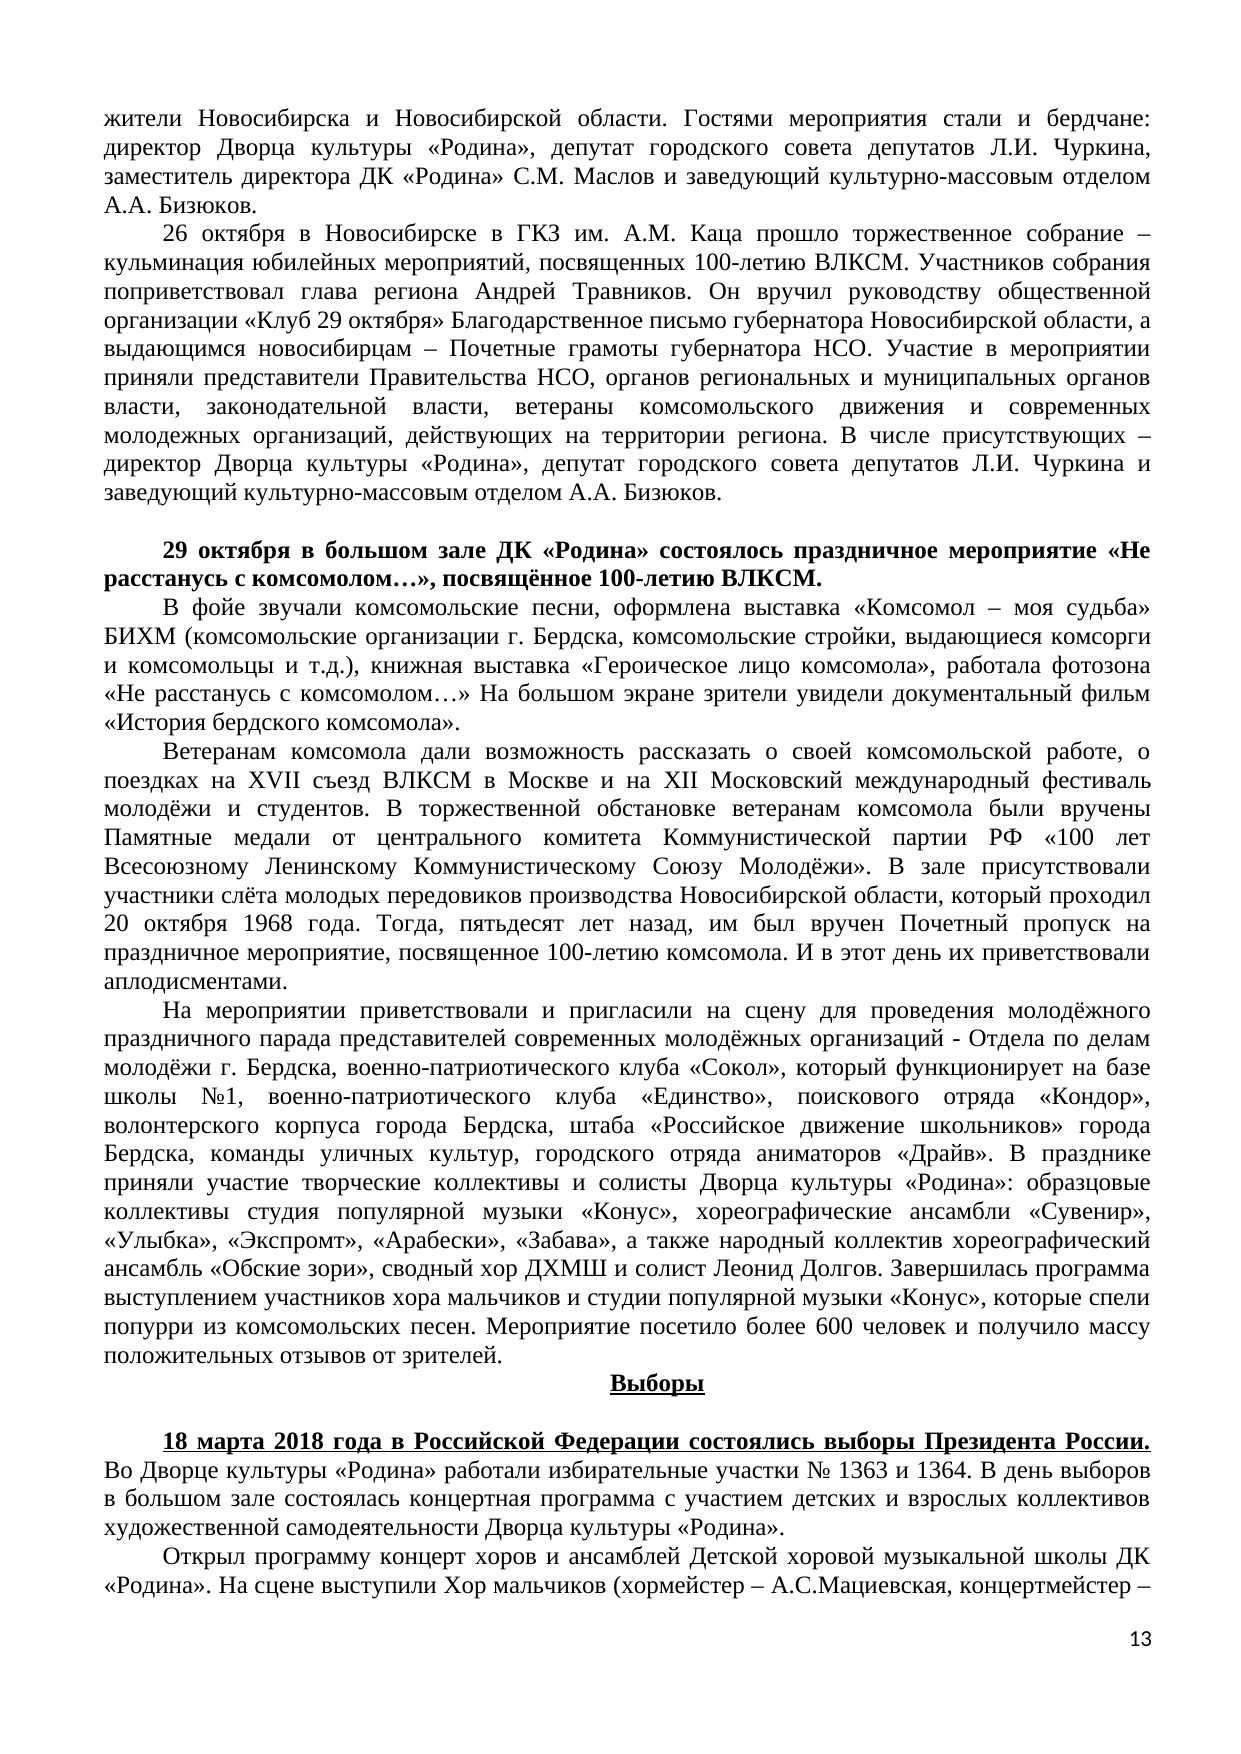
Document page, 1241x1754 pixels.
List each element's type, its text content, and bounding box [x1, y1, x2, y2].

text 18 марта 2018 года в Российской Федерации состоялись выборы Президента России. Во Дворце культуры «Родина» работали избирательные участки № 1363 и 1364. В день выборов в большом зале состоялась концертная программа с участием детских и взрослых коллективов художественной самодеятельности Дворца культуры «Родина». [103, 1426, 1152, 1541]
text Ветеранам комсомола дали возможность рассказать о своей комсомольской работе, о поездках на XVII съезд ВЛКСМ в Москве и на XII Московский международный фестиваль молодёжи и студентов. В торжественной обстановке ветеранам комсомола были вручены Памятные медали от центрального комитета Коммунистической партии РФ «100 лет Всесоюзному Ленинскому Коммунистическому Союзу Молодёжи». В зале присутствовали участники слёта молодых передовиков производства Новосибирской области, который проходил 20 октября 1968 года. Тогда, пятьдесят лет назад, им был вручен Почетный пропуск на праздничное мероприятие, посвященное 100-летию комсомола. И в этот день их приветствовали аплодисментами. [103, 736, 1152, 995]
text 26 октября в Новосибирске в ГКЗ им. А.М. Каца прошло торжественное собрание – кульминация юбилейных мероприятий, посвященных 100-летию ВЛКСМ. Участников собрания поприветствовал глава региона Андрей Травников. Он вручил руководству общественной организации «Клуб 29 октября» Благодарственное письмо губернатора Новосибирской области, а выдающимся новосибирцам – Почетные грамоты губернатора НСО. Участие в мероприятии приняли представители Правительства НСО, органов региональных и муниципальных органов власти, законодательной власти, ветераны комсомольского движения и современных молодежных организаций, действующих на территории региона. В числе присутствующих – директор Дворца культуры «Родина», депутат городского совета депутатов Л.И. Чуркина и заведующий культурно-массовым отделом А.А. Бизюков. [103, 218, 1152, 506]
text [103, 1541, 1152, 1598]
text 29 октября в большом зале ДК «Родина» состоялось праздничное мероприятие «Не расстанусь с комсомолом…», посвящённое 100-летию ВЛКСМ. [103, 535, 1152, 592]
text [103, 103, 1152, 218]
text На мероприятии приветствовали и пригласили на сцену для проведения молодёжного праздничного парада представителей современных молодёжных организаций - Отдела по делам молодёжи г. Бердска, военно-патриотического клуба «Сокол», который функционирует на базе школы №1, военно-патриотического клуба «Единство», поискового отряда «Кондор», волонтерского корпуса города Бердска, штаба «Российское движение школьников» города Бердска, команды уличных культур, городского отряда аниматоров «Драйв». В празднике приняли участие творческие коллективы и солисты Дворца культуры «Родина»: образцовые коллективы студия популярной музыки «Конус», хореографические ансамбли «Сувенир», «Улыбка», «Экспромт», «Арабески», «Забава», а также народный коллектив хореографический ансамбль «Обские зори», сводный хор ДХМШ и солист Леонид Долгов. Завершилась программа выступлением участников хора мальчиков и студии популярной музыки «Конус», которые спели попурри из комсомольских песен. Мероприятие посетило более 600 человек и получило массу положительных отзывов от зрителей. [103, 995, 1152, 1368]
text В фойе звучали комсомольские песни, оформлена выставка «Комсомол – моя судьба» БИХМ (комсомольские организации г. Бердска, комсомольские стройки, выдающиеся комсорги и комсомольцы и т.д.), книжная выставка «Героическое лицо комсомола», работала фотозона «Не расстанусь с комсомолом…» На большом экране зрители увидели документальный фильм «История бердского комсомола». [103, 592, 1152, 736]
text Выборы [103, 1368, 1152, 1397]
